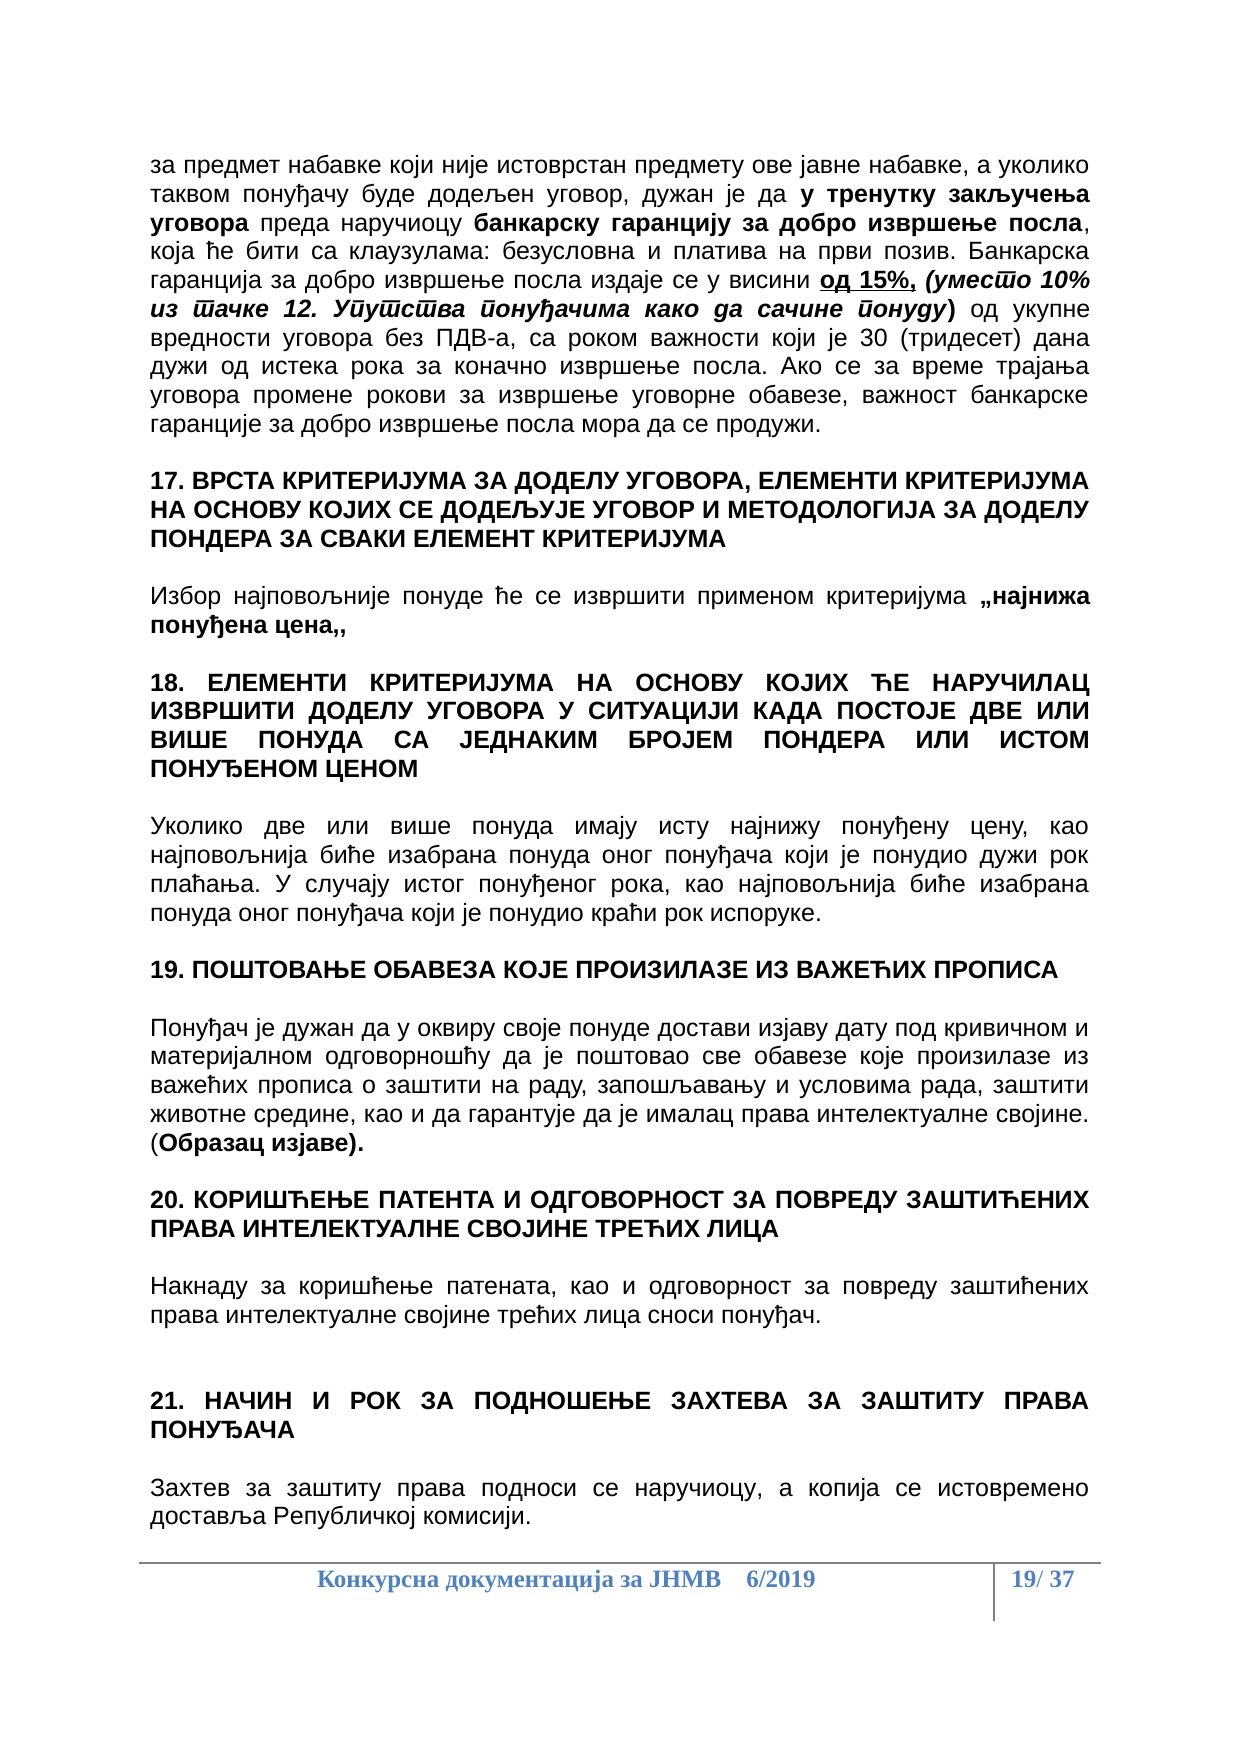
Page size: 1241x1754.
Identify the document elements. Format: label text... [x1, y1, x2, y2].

text Уколико две или више понуда имају исту најнижу понуђену цену, као најповољнија биће изабрана понуда оног понуђача који је понудио дужи рок плаћања. У случају истог понуђеног рока, као најповољнија биће изабрана понуда оног понуђача који је понудио краћи рок испоруке. [150, 811, 1090, 926]
text 19. ПОШТОВАЊЕ ОБАВЕЗА КОЈЕ ПРОИЗИЛАЗЕ ИЗ ВАЖЕЋИХ ПРОПИСА [150, 955, 1090, 984]
text 21. НАЧИН И РОК ЗА ПОДНОШЕЊЕ ЗАХТЕВА ЗА ЗАШТИТУ ПРАВА ПОНУЂАЧА [150, 1386, 1090, 1444]
text Накнаду за коришћење патената, као и одговорност за повреду заштићених права интелектуалне својине трећих лица сноси понуђач. [150, 1271, 1090, 1329]
text Понуђач је дужан да у оквиру своје понуде достави изјаву дату под кривичном и материјалном одговорношћу да је поштовао све обавезе које произилазе из важећих прописа о заштити на раду, запошљавању и условима рада, заштити животне средине, као и да гарантује да је ималац права интелектуалне својине. (Образац изјаве). [150, 1012, 1090, 1156]
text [150, 150, 1090, 437]
text 20. КОРИШЋЕЊЕ ПАТЕНТА И ОДГОВОРНОСТ ЗА ПОВРЕДУ ЗАШТИЋЕНИХ ПРАВА ИНТЕЛЕКТУАЛНЕ СВОЈИНЕ ТРЕЋИХ ЛИЦА [150, 1185, 1090, 1242]
text 18. ЕЛЕМЕНТИ КРИТЕРИЈУМА НА ОСНОВУ КОЈИХ ЋЕ НАРУЧИЛАЦ ИЗВРШИТИ ДОДЕЛУ УГОВОРА У СИТУАЦИЈИ КАДА ПОСТОЈЕ ДВЕ ИЛИ ВИШЕ ПОНУДА СА ЈЕДНАКИМ БРОЈЕМ ПОНДЕРА ИЛИ ИСТОМ ПОНУЂЕНОМ ЦЕНОМ [150, 667, 1090, 782]
text Избор најповољније понуде ће се извршити применом критеријума „најнижа понуђена цена,, [150, 581, 1090, 639]
text 17. ВРСТА КРИТЕРИЈУМА ЗА ДОДЕЛУ УГОВОРА, ЕЛЕМЕНТИ КРИТЕРИЈУМА НА ОСНОВУ КОЈИХ СЕ ДОДЕЉУЈЕ УГОВОР И МЕТОДОЛОГИЈА ЗА ДОДЕЛУ ПОНДЕРА ЗА СВАКИ ЕЛЕМЕНТ КРИТЕРИЈУМА [150, 466, 1090, 552]
text Захтев за заштиту права подноси се наручиоцу, а копија се истовремено доставља Републичкој комисији. [150, 1472, 1090, 1530]
